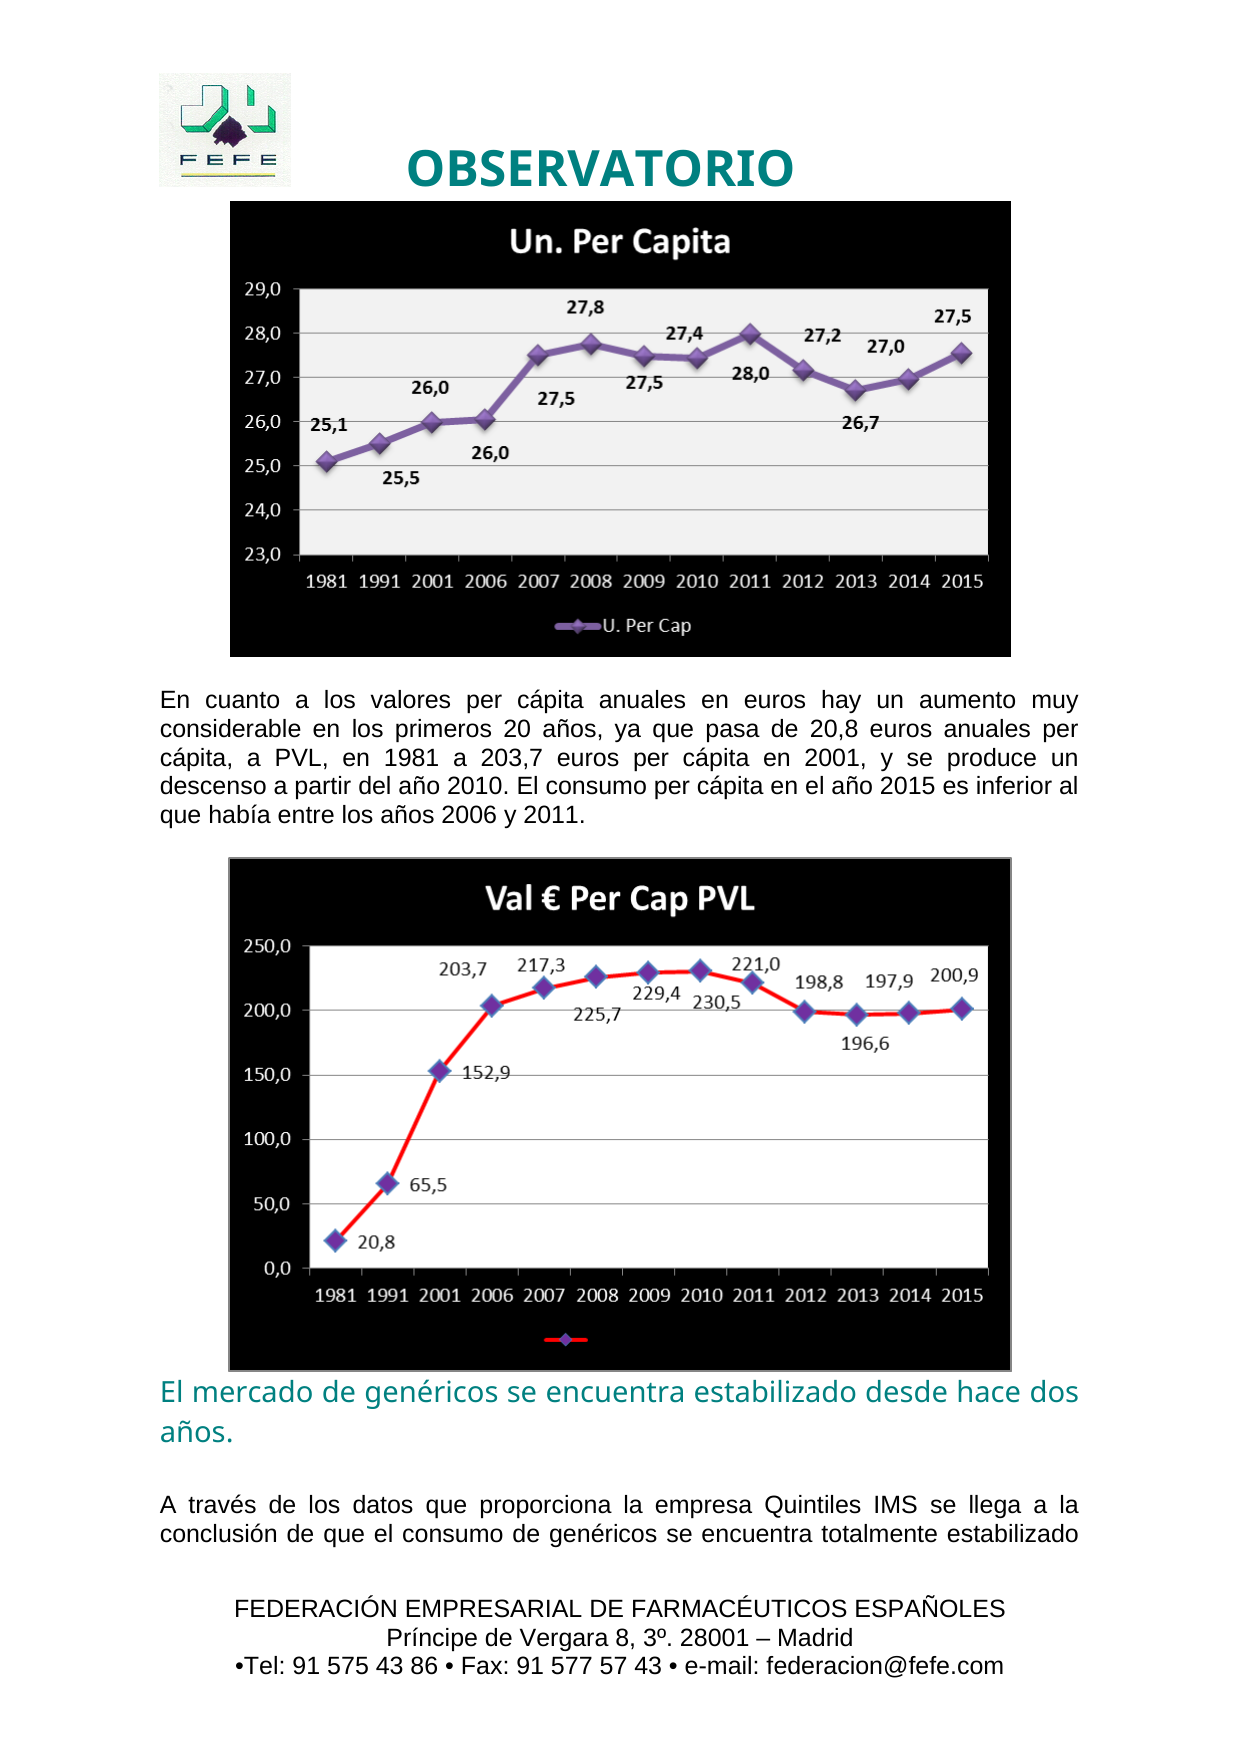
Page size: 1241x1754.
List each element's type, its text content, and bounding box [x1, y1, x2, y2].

picture [228, 857, 1012, 1372]
text En cuanto a los valores per cápita anuales en euros hay un aumento muy considerable en los primeros 20 años, ya que pasa de 20,8 euros anuales per cápita, a PVL, en 1981 a 203,7 euros per cápita en 2001, y se produce un descenso a partir del año 2010. El consumo per cápita en el año 2015 es inferior al que había entre los años 2006 y 2011. [159, 685, 1081, 829]
picture [159, 73, 291, 187]
text El mercado de genéricos se encuentra estabilizado desde hace dos años. [159, 1371, 1081, 1451]
picture [230, 201, 1011, 657]
